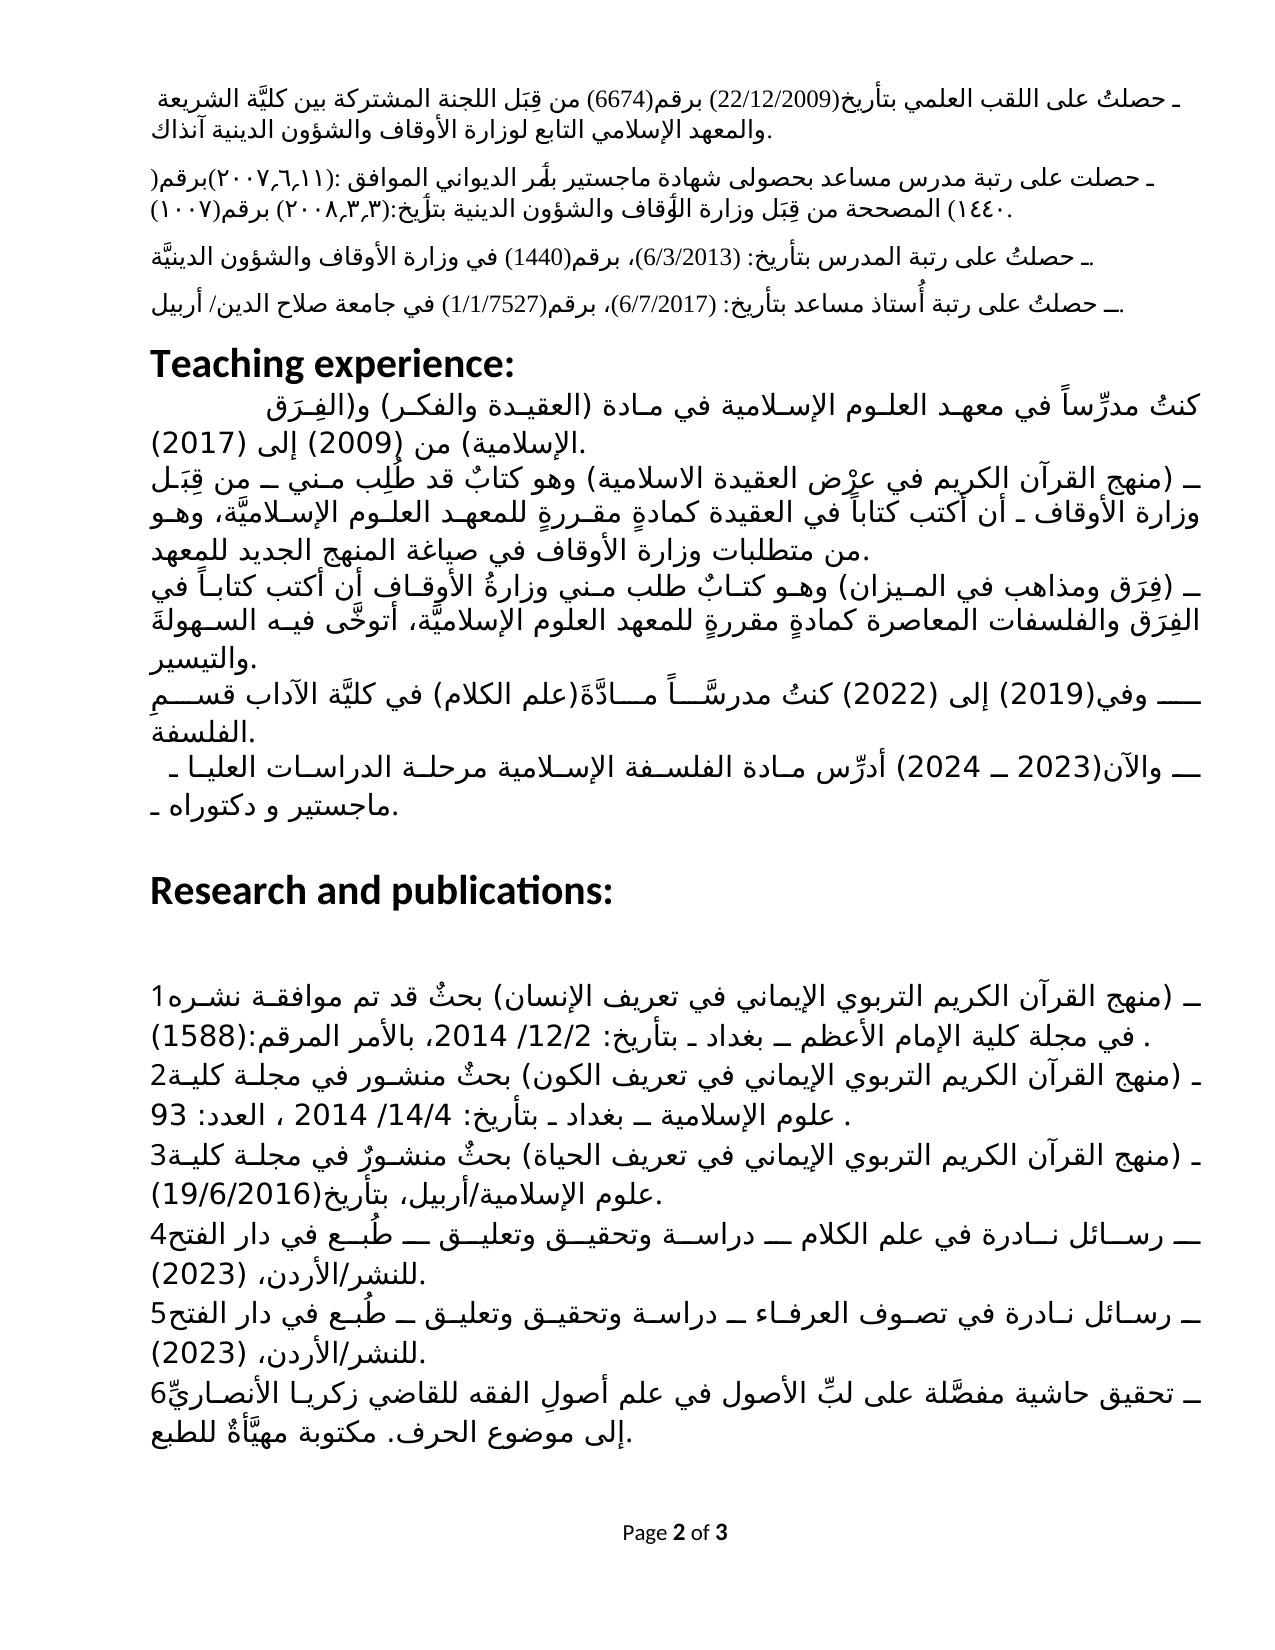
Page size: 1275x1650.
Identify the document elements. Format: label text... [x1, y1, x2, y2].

text 2ـ (منهج القرآن الكريم التربوي الإيماني في تعريف الكون) بحثٌ منشور في مجلة كلية علوم الإسلامية ــ بغداد ـ بتأريخ: 14/4/ 2014 ، العدد: 93 . [150, 1054, 1200, 1134]
text ـ حصلت علی رتبة مدرس مساعد بحصولی شهادة ماجستیر بٲمر الدیواني الموافق :(۱۱؍٦؍۲۰۰۷)برقم(۱٤٤۰) المصححة من قِبَل وزارة الٲوقاف والشؤون الدينية بتٲريخ:(۳؍۳؍۲۰۰٨) برقم(۱۰۰۷). [150, 163, 1200, 223]
text 1ــ (منهج القرآن الكريم التربوي الإيماني في تعريف الإنسان) بحثٌ قد تم موافقة نشره في مجلة كلية الإمام الأعظم ــ بغداد ـ بتأريخ: 12/2/ 2014، بالأمر المرقم:(1588) . [150, 975, 1200, 1054]
text Teaching experience: [150, 337, 1200, 388]
text Research and publications: [150, 864, 1200, 915]
text 6ــ تحقيق حاشية مفصَّلة على لبِّ الأصول في علم أصولِ الفقه للقاضي زكريا الأنصاريِّ إلى موضوع الحرف. مكتوبة مهيَّأةٌ للطبع. [150, 1372, 1200, 1451]
text ــ حصلتُ على رتبة أُستاذ مساعد بتأريخ: (6/7/2017)، برقم(1/1/7527) في جامعة صلاح الدين/ أربيل. [150, 289, 1200, 318]
text ـ حصلتُ على اللقب العلمي بتأريخ(22/12/2009) برقم(6674) من قِبَل اللجنة المشتركة بين كليَّة الشريعة والمعهد الإسلامي التابع لوزارة الأوقاف والشؤون الدينية آنذاك. [150, 84, 1200, 144]
text 4ـ رسائل نادرة في علم الكلام ـ دراسة وتحقيق وتعليق ـ طُبع في دار الفتح للنشر/الأردن، (2023). [150, 1213, 1200, 1293]
text 3ـ (منهج القرآن الكريم التربوي الإيماني في تعريف الحياة) بحثٌ منشورٌ في مجلة كلية علوم الإسلامية/أربيل، بتأريخ(19/6/2016). [150, 1134, 1200, 1213]
text ـ حصلتُ على رتبة المدرس بتأريخ: (6/3/2013)، برقم(1440) في وزارة الأوقاف والشؤون الدينيَّة. [150, 242, 1200, 271]
text ــ (فِرَق ومذاهب في الميزان) وهو كتابٌ طلب مني وزارةُ الأوقاف أن أكتب كتاباً في الفِرَق والفلسفات المعاصرة كمادةٍ مقررةٍ للمعهد العلوم الإسلاميَّة، أتوخَّى فيه السهولةَ والتيسير. [150, 569, 1200, 677]
text 5ـ رسائل نادرة في تصوف العرفاء ـ دراسة وتحقيق وتعليق ـ طُبع في دار الفتح للنشر/الأردن، (2023). [150, 1293, 1200, 1372]
text ــ (منهج القرآن الكريم في عرْض العقيدة الاسلامية) وهو كتابٌ قد طُلِب مني ـ من قِبَل وزارة الأوقاف ـ أن أكتب كتاباً في العقيدة كمادةٍ مقررةٍ للمعهد العلوم الإسلاميَّة، وهو من متطلبات وزارة الأوقاف في صياغة المنهج الجديد للمعهد. [150, 462, 1200, 569]
text ــ والآن(2023 ــ 2024) أدرِّس مادة الفلسفة الإسلامية مرحلة الدراسات العليا ـ ماجستير و دكتوراه ـ. [150, 751, 1200, 824]
text كنتُ مدرِّساً في معهد العلوم الإسلامية في مادة (العقيدة والفكر) و(الفِرَق الإسلامية) من (2009) إلى (2017). [150, 388, 1200, 462]
text ــ وفي(2019) إلى (2022) كنتُ مدرسَّاً مادَّةَ(علم الكلام) في كليَّة الآداب قسمِ الفلسفة. [150, 677, 1200, 751]
